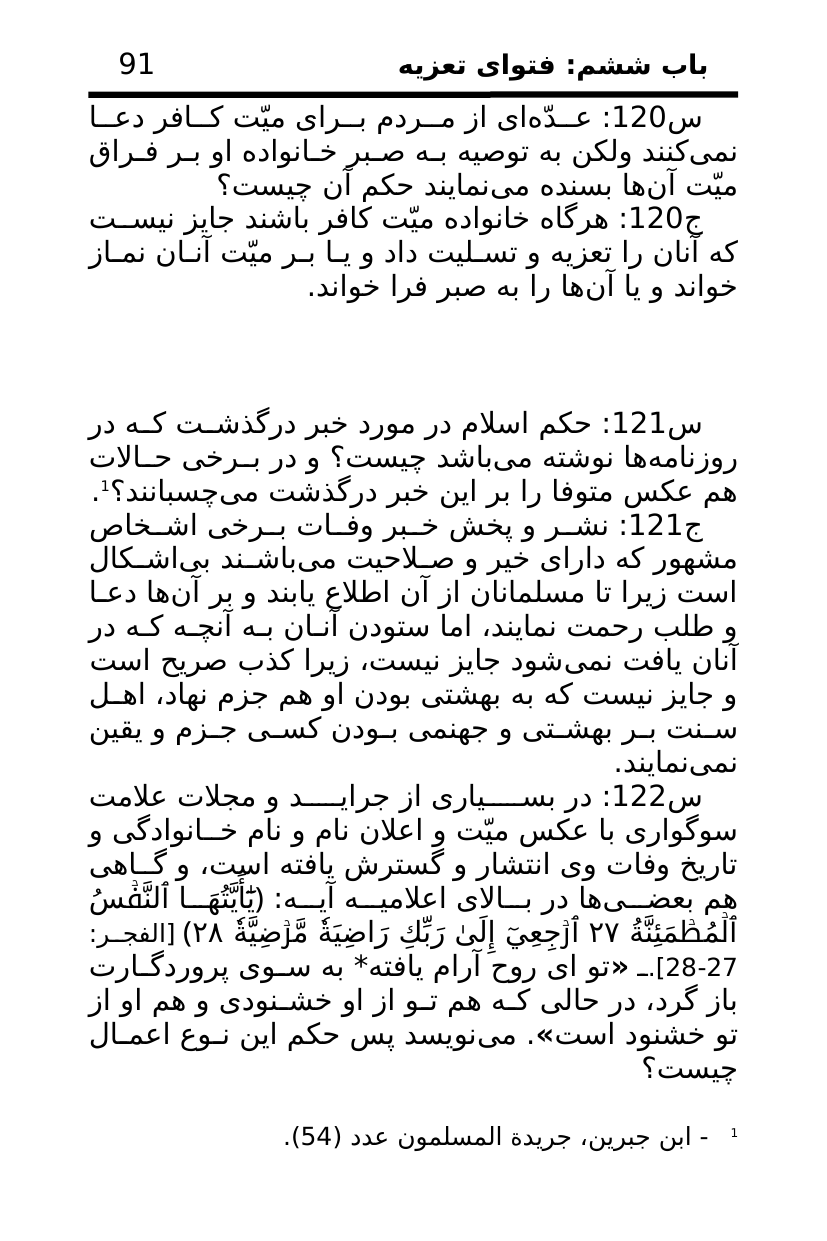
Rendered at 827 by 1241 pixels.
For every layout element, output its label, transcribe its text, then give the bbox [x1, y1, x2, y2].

text س121: حکم اسلام در مورد خبر درگذشت که در روزنامه‌ها نوشته می‌باشد چیست؟ و در برخی حالات هم عکس متوفا را بر این خبر درگذشت می‌چسبانند؟. [89, 406, 738, 508]
text ج121: نشر و پخش خبر وفات برخی اشخاص مشهور که دارای خیر و صلاحیت می‌باشند بی‌اشکال است زیرا تا مسلمانان از آن اطلاع یابند و بر آن‌ها دعا و طلب رحمت نمایند، اما ستودن آنان به آنچه که در آنان یافت نمی‌شود جایز نیست، زیرا کذب صریح است و جایز نیست که به بهشتی بودن او هم جزم نهاد، اهل سنت بر بهشتی و جهنمی بودن کسی جزم و یقین نمی‌نمایند. [89, 508, 738, 779]
text س122: در بسیاری از جراید و مجلات علامت سوگواری با عکس میّت و اعلان نام و نام خانوادگی و تاریخ وفات وی انتشار و گسترش یافته است، و گاهی هم بعضی‌ها در بالای اعلامیه آیه: ﴿يَٰٓأَيَّتُهَا ٱلنَّفۡسُ ٱلۡمُطۡمَئِنَّةُ ٢٧ ٱرۡجِعِيٓ إِلَىٰ رَبِّكِ رَاضِيَةٗ مَّرۡضِيَّةٗ ٢٨﴾ [الفجر: 27-28]. «تو اى روح آرام یافته* به سوی پروردگارت باز گرد، در حالی که هم تو از او خشنودی و هم او از تو خشنود است». می‌نویسد پس حکم این نوع اعمال چیست؟ [89, 779, 738, 1085]
text ج120: هرگاه خانواده میّت کافر باشند جایز نیست که آنان را تعزیه و تسلیت داد و یا بر میّت آنان نماز خواند و یا آن‌ها را به صبر فرا خواند. [89, 202, 738, 304]
text س120: عدّه‌ای از مردم برای میّت کافر دعا نمی‌کنند ولکن به توصیه به صبر خانواده او بر فراق میّت آن‌ها بسنده می‌نمایند حکم آن چیست؟ [89, 100, 738, 202]
